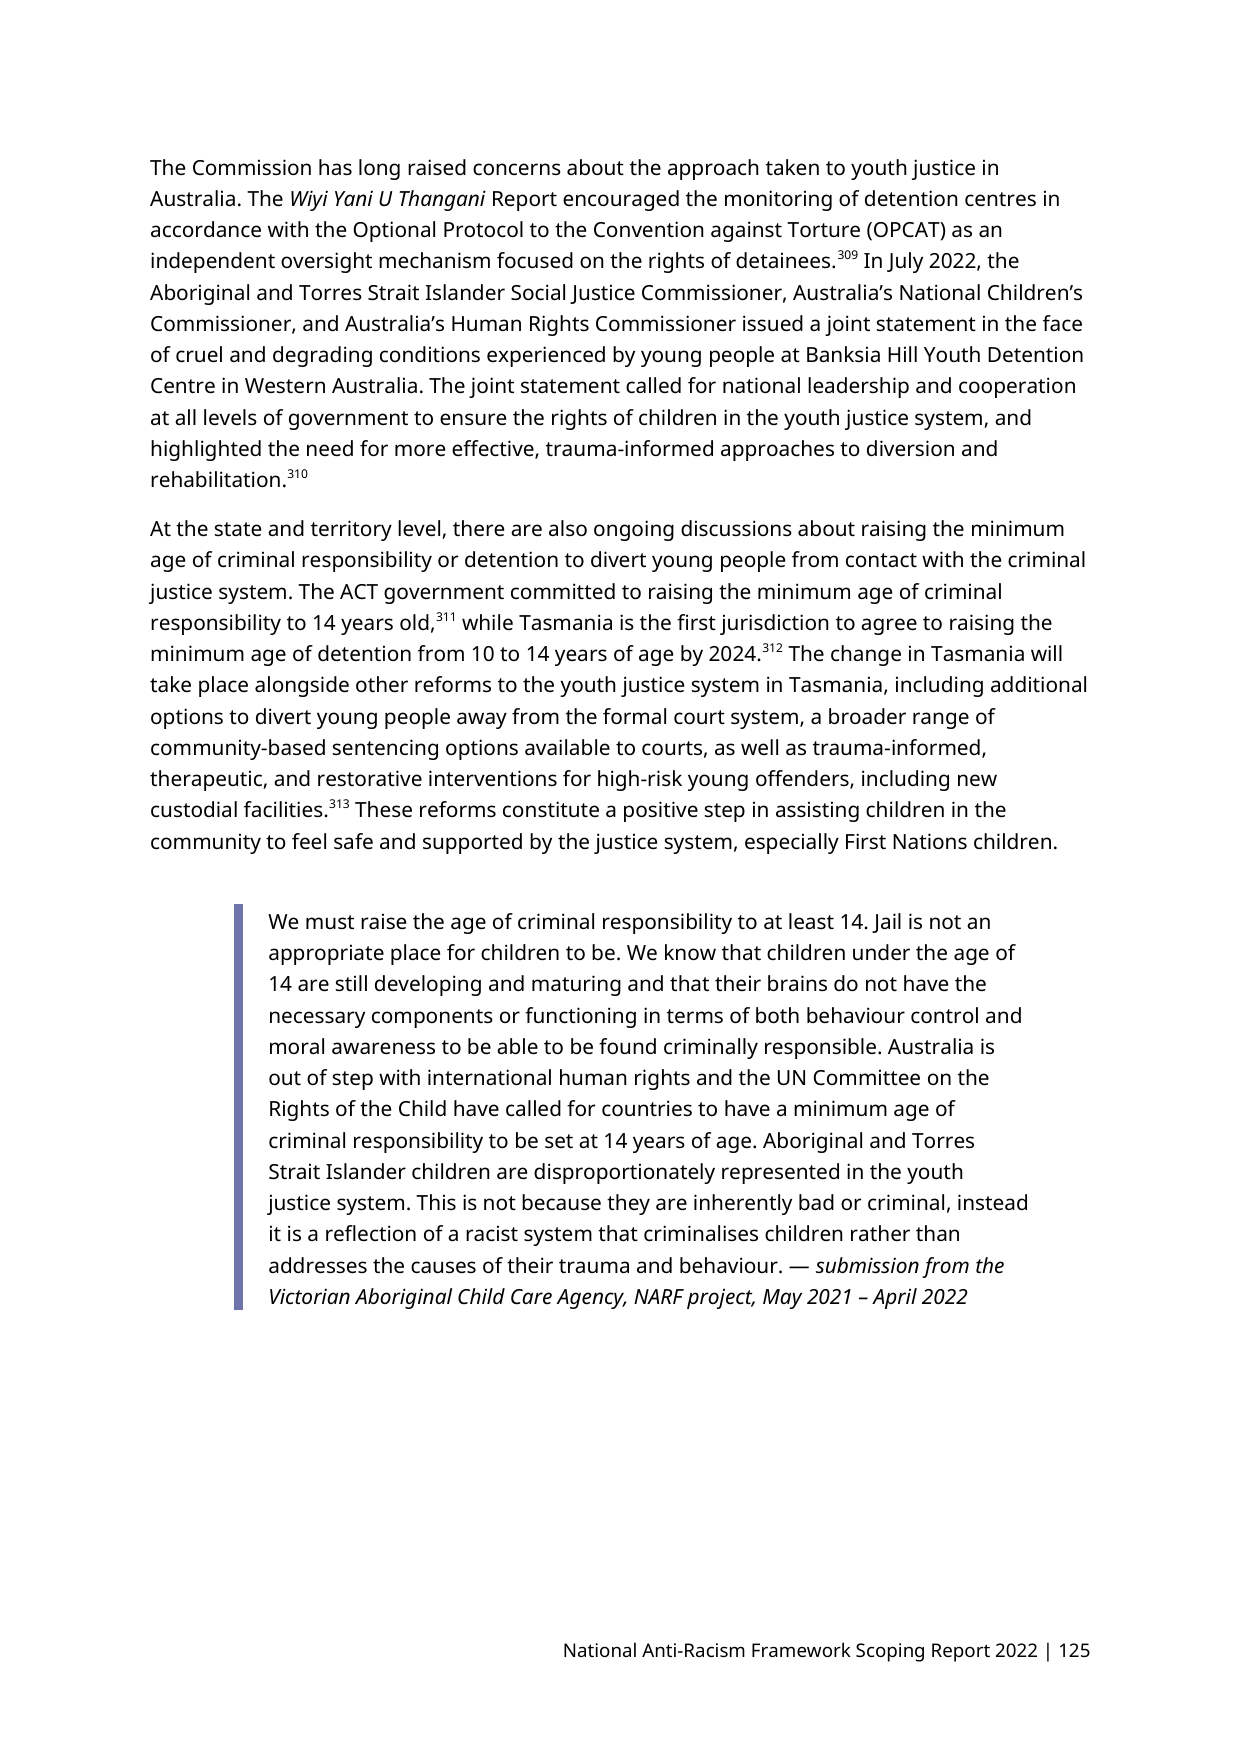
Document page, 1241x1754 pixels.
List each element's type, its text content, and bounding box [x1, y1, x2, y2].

text At the state and territory level, there are also ongoing discussions about raising the minimum age of criminal responsibility or detention to divert young people from contact with the criminal justice system. The ACT government committed to raising the minimum age of criminal responsibility to 14 years old, while Tasmania is the first jurisdiction to agree to raising the minimum age of detention from 10 to 14 years of age by 2024. The change in Tasmania will take place alongside other reforms to the youth justice system in Tasmania, including additional options to divert young people away from the formal court system, a broader range of community-based sentencing options available to courts, as well as trauma-informed, therapeutic, and restorative interventions for high-risk young offenders, including new custodial facilities. These reforms constitute a positive step in assisting children in the community to feel safe and supported by the justice system, especially First Nations children. [150, 511, 1090, 855]
text We must raise the age of criminal responsibility to at least 14. Jail is not an appropriate place for children to be. We know that children under the age of 14 are still developing and maturing and that their brains do not have the necessary components or functioning in terms of both behaviour control and moral awareness to be able to be found criminally responsible. Australia is out of step with international human rights and the UN Committee on the Rights of the Child have called for countries to have a minimum age of criminal responsibility to be set at 14 years of age. Aboriginal and Torres Strait Islander children are disproportionately represented in the youth justice system. This is not because they are inherently bad or criminal, instead it is a reflection of a racist system that criminalises children rather than addresses the causes of their trauma and behaviour. — submission from the Victorian Aboriginal Child Care Agency, NARF project, May 2021 – April 2022 [243, 904, 1031, 1310]
text The Commission has long raised concerns about the approach taken to youth justice in Australia. The Wiyi Yani U Thangani Report encouraged the monitoring of detention centres in accordance with the Optional Protocol to the Convention against Torture (OPCAT) as an independent oversight mechanism focused on the rights of detainees. In July 2022, the Aboriginal and Torres Strait Islander Social Justice Commissioner, Australia’s National Children’s Commissioner, and Australia’s Human Rights Commissioner issued a joint statement in the face of cruel and degrading conditions experienced by young people at Banksia Hill Youth Detention Centre in Western Australia. The joint statement called for national leadership and cooperation at all levels of government to ensure the rights of children in the youth justice system, and highlighted the need for more effective, trauma-informed approaches to diversion and rehabilitation. [150, 150, 1090, 494]
